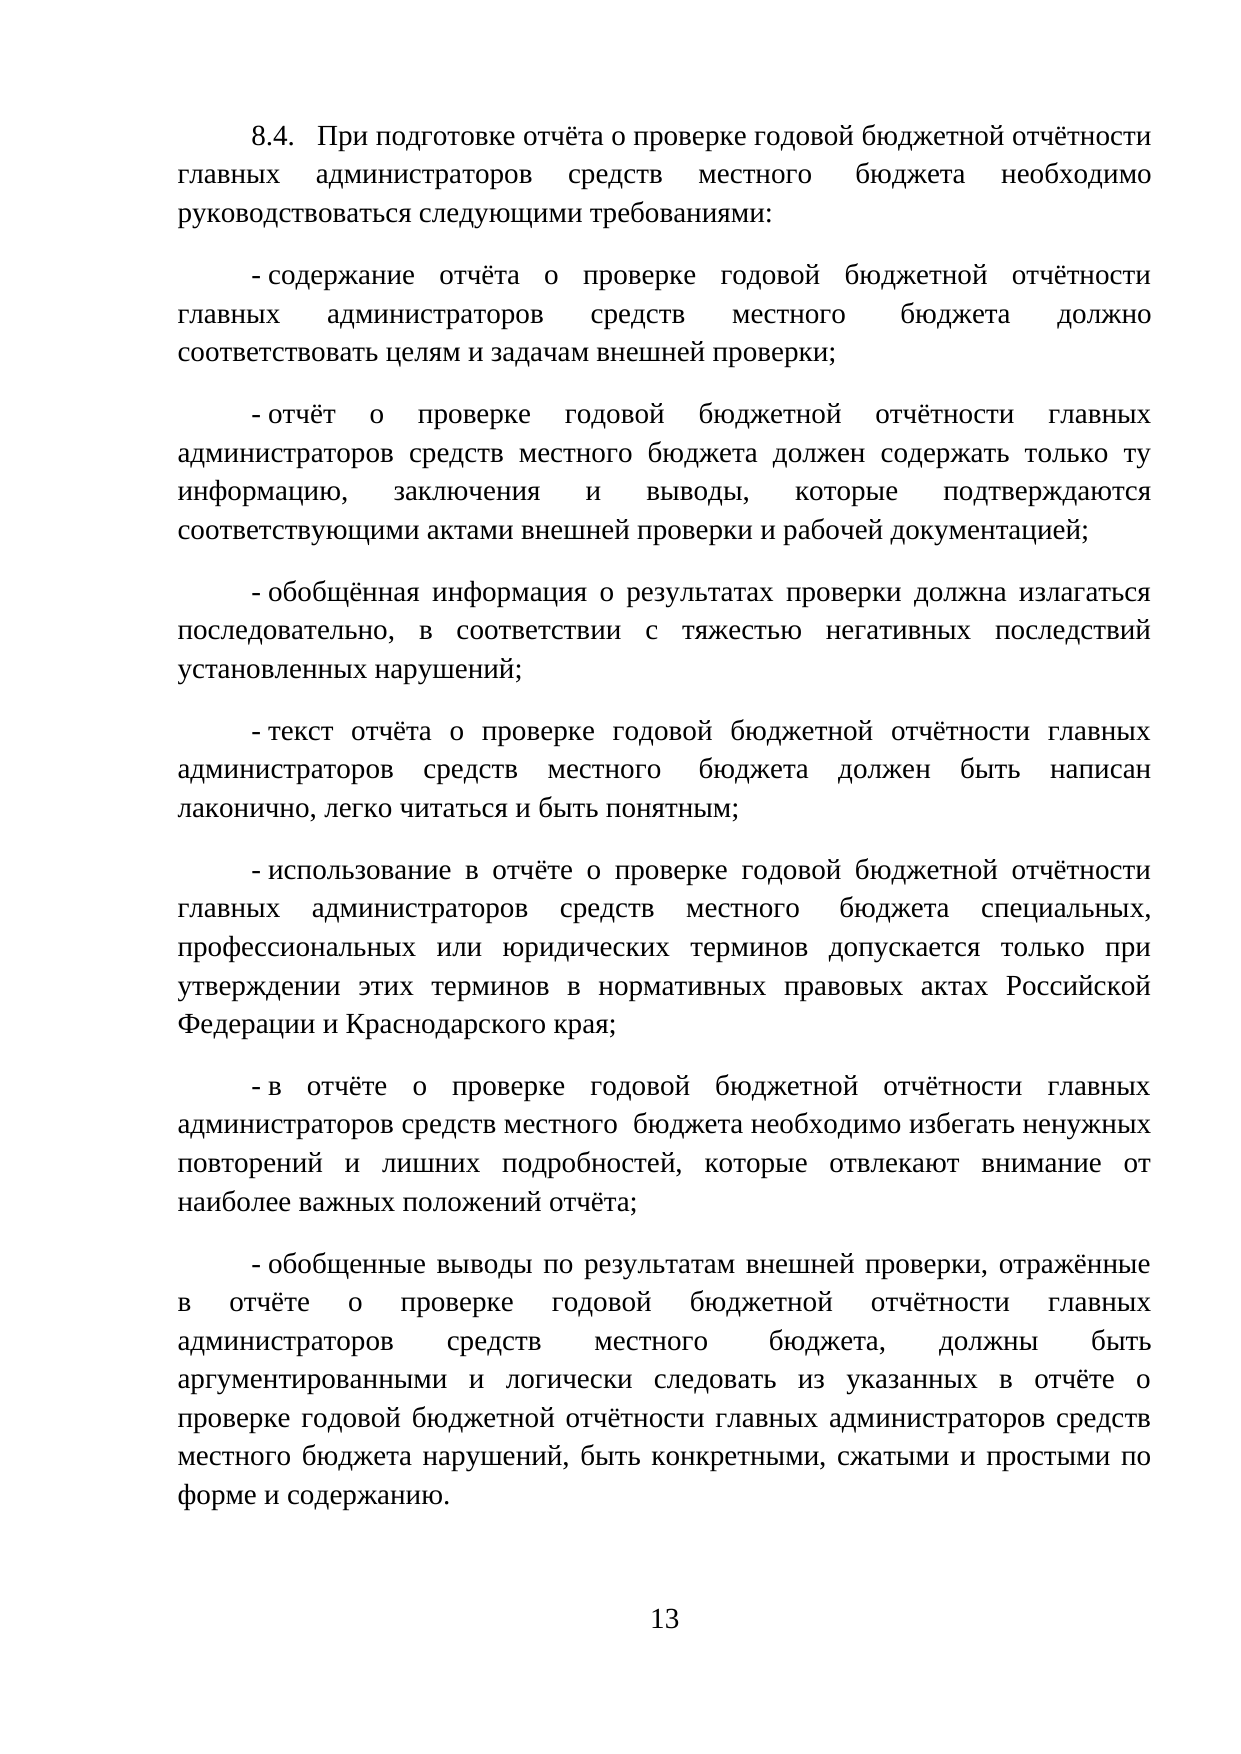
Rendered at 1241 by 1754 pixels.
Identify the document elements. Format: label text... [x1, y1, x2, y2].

text - обобщенные выводы по результатам внешней проверки, отражённые в отчёте о проверке годовой бюджетной отчётности главных администраторов средств местного бюджета, должны быть аргументированными и логически следовать из указанных в отчёте о проверке годовой бюджетной отчётности главных администраторов средств местного бюджета нарушений, быть конкретными, сжатыми и простыми по форме и содержанию. [177, 1246, 1152, 1511]
text - содержание отчёта о проверке годовой бюджетной отчётности главных администраторов средств местного бюджета должно соответствовать целям и задачам внешней проверки; [177, 257, 1152, 368]
text - в отчёте о проверке годовой бюджетной отчётности главных администраторов средств местного бюджета необходимо избегать ненужных повторений и лишних подробностей, которые отвлекают внимание от наиболее важных положений отчёта; [177, 1068, 1152, 1217]
text - использование в отчёте о проверке годовой бюджетной отчётности главных администраторов средств местного бюджета специальных, профессиональных или юридических терминов допускается только при утверждении этих терминов в нормативных правовых актах Российской Федерации и Краснодарского края; [177, 852, 1152, 1040]
text 8.4. При подготовке отчёта о проверке годовой бюджетной отчётности главных администраторов средств местного бюджета необходимо руководствоваться следующими требованиями: [177, 118, 1152, 229]
text - текст отчёта о проверке годовой бюджетной отчётности главных администраторов средств местного бюджета должен быть написан лаконично, легко читаться и быть понятным; [177, 713, 1152, 823]
text - отчёт о проверке годовой бюджетной отчётности главных администраторов средств местного бюджета должен содержать только ту информацию, заключения и выводы, которые подтверждаются соответствующими актами внешней проверки и рабочей документацией; [177, 396, 1152, 545]
text - обобщённая информация о результатах проверки должна излагаться последовательно, в соответствии с тяжестью негативных последствий установленных нарушений; [177, 574, 1152, 684]
text 13 [177, 1601, 1152, 1634]
